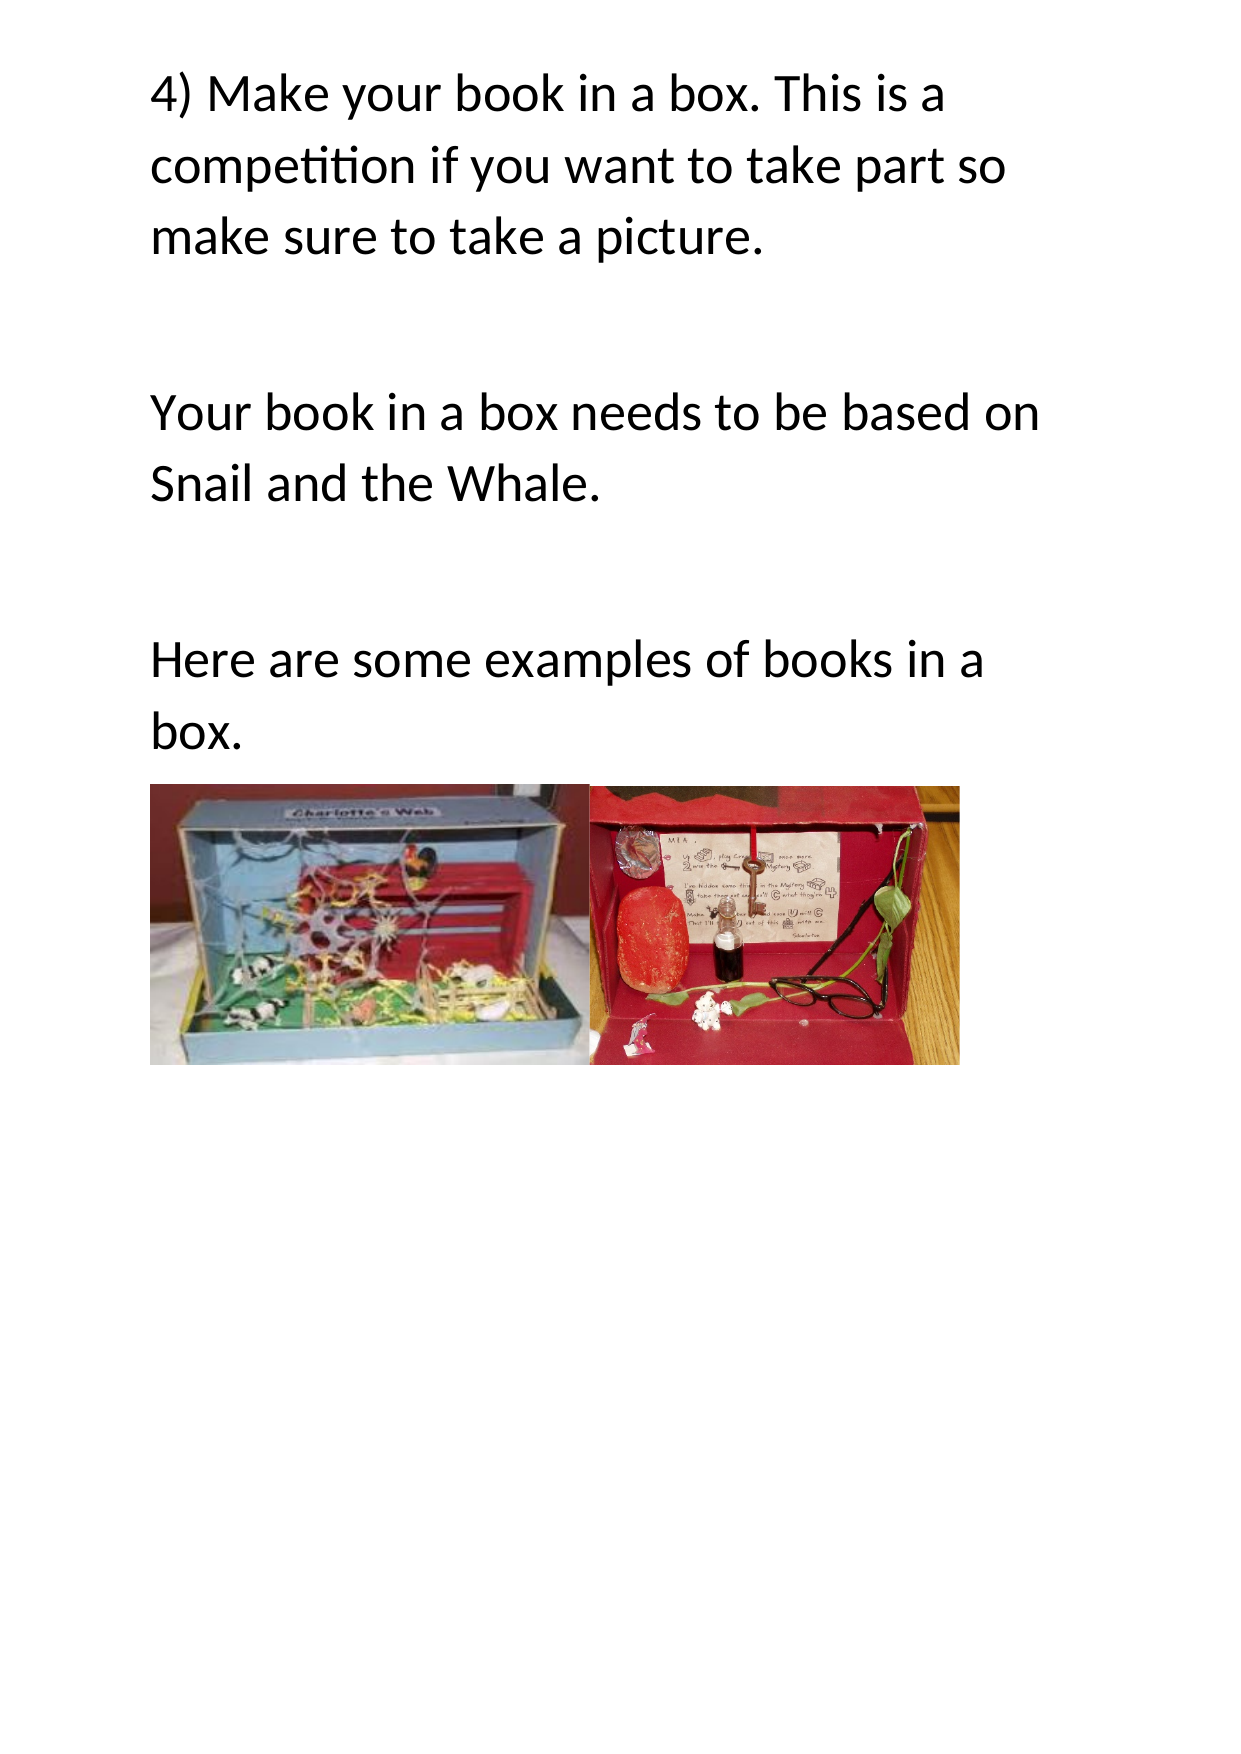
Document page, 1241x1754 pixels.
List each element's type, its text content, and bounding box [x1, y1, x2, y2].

text Here are some examples of books in a box. [150, 625, 1090, 763]
text 4) Make your book in a box. This is a competition if you want to take part so make sure to take a picture. [150, 59, 1090, 268]
text Your book in a box needs to be based on Snail and the Whale. [150, 378, 1090, 515]
picture [150, 784, 960, 1065]
